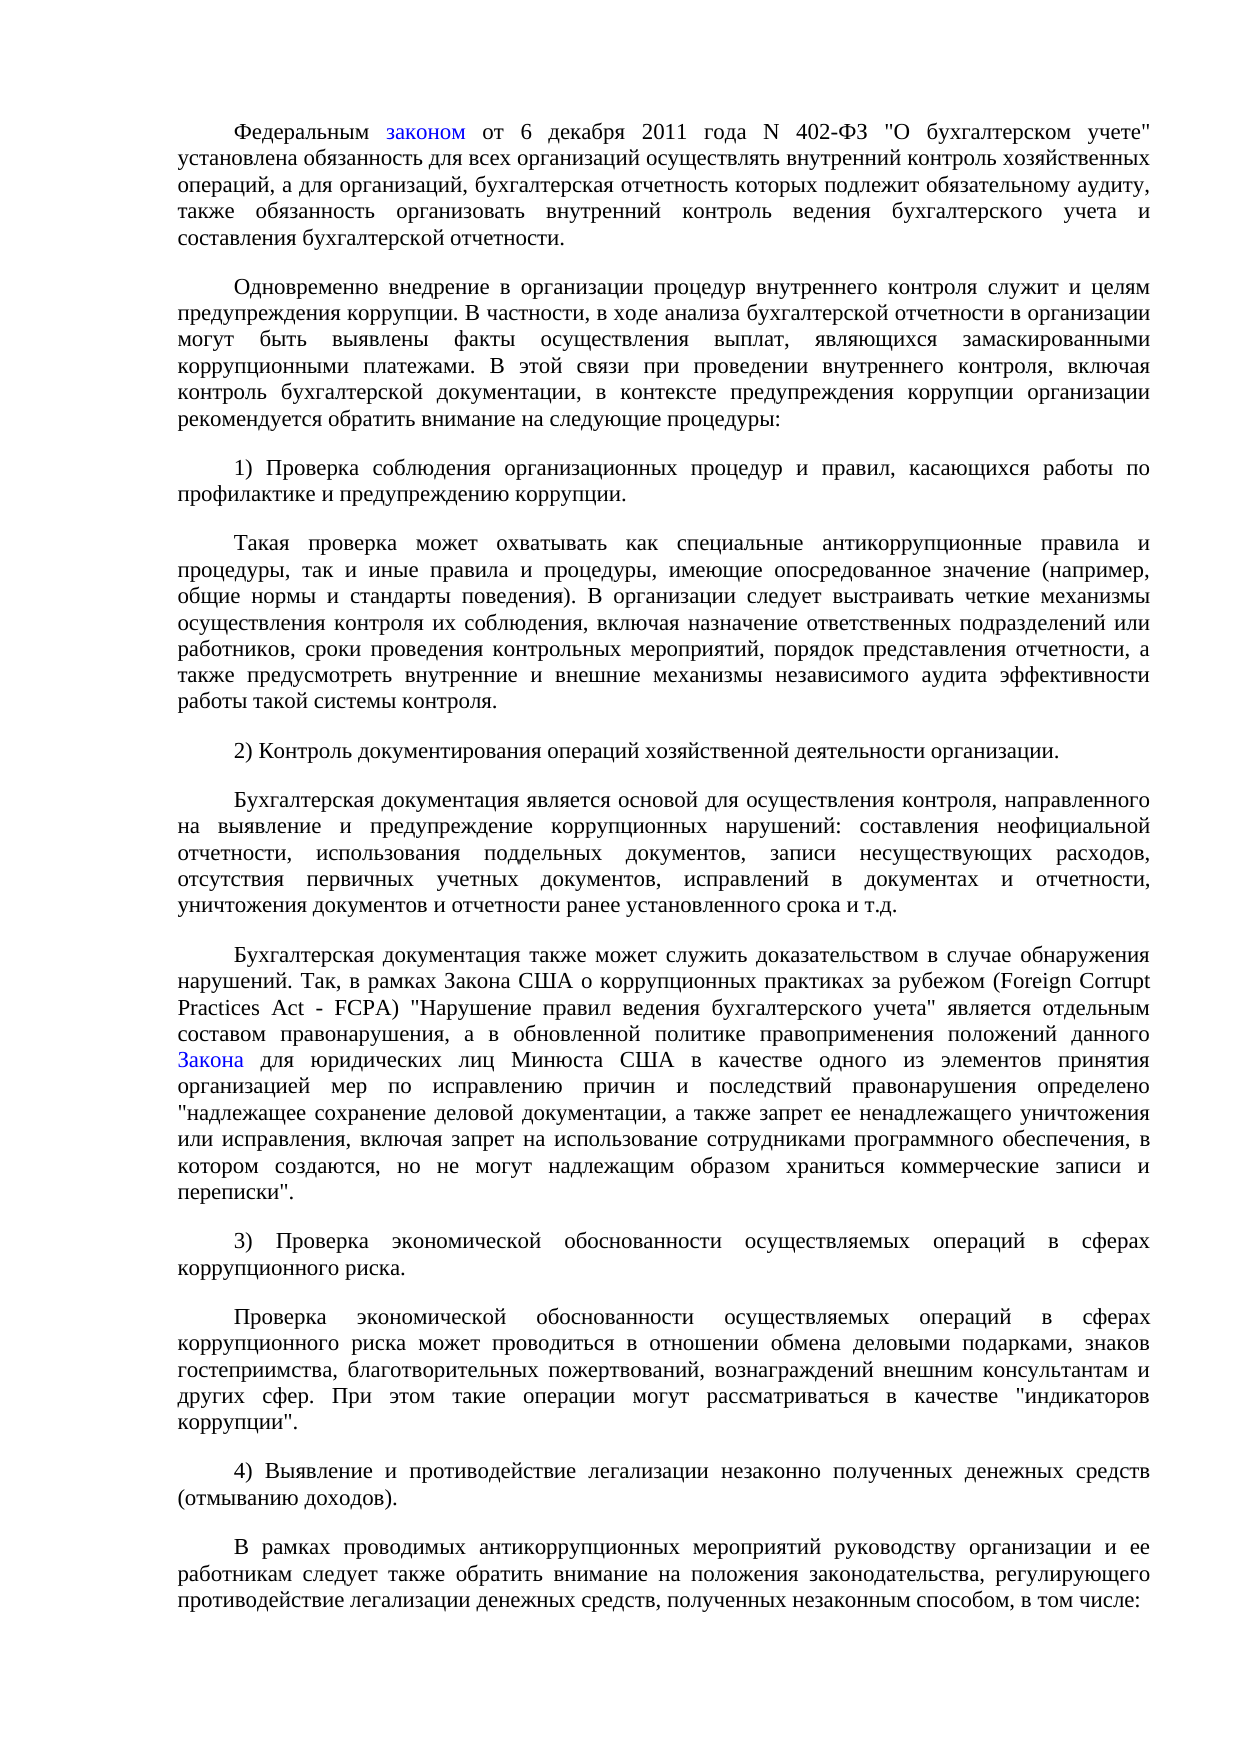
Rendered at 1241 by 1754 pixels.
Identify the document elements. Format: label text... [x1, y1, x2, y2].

text Такая проверка может охватывать как специальные антикоррупционные правила и процедуры, так и иные правила и процедуры, имеющие опосредованное значение (например, общие нормы и стандарты поведения). В организации следует выстраивать четкие механизмы осуществления контроля их соблюдения, включая назначение ответственных подразделений или работников, сроки проведения контрольных мероприятий, порядок представления отчетности, а также предусмотреть внутренние и внешние механизмы независимого аудита эффективности работы такой системы контроля. [177, 529, 1152, 714]
text Одновременно внедрение в организации процедур внутреннего контроля служит и целям предупреждения коррупции. В частности, в ходе анализа бухгалтерской отчетности в организации могут быть выявлены факты осуществления выплат, являющихся замаскированными коррупционными платежами. В этой связи при проведении внутреннего контроля, включая контроль бухгалтерской документации, в контексте предупреждения коррупции организации рекомендуется обратить внимание на следующие процедуры: [177, 273, 1152, 431]
text 3) Проверка экономической обоснованности осуществляемых операций в сферах коррупционного риска. [177, 1227, 1152, 1280]
text Федеральным законом от 6 декабря 2011 года N 402-ФЗ "О бухгалтерском учете" установлена обязанность для всех организаций осуществлять внутренний контроль хозяйственных операций, а для организаций, бухгалтерская отчетность которых подлежит обязательному аудиту, также обязанность организовать внутренний контроль ведения бухгалтерского учета и составления бухгалтерской отчетности. [177, 118, 1152, 250]
text 1) Проверка соблюдения организационных процедур и правил, касающихся работы по профилактике и предупреждению коррупции. [177, 454, 1152, 507]
text Бухгалтерская документация также может служить доказательством в случае обнаружения нарушений. Так, в рамках Закона США о коррупционных практиках за рубежом (Foreign Corrupt Practices Act - FCPA) "Нарушение правил ведения бухгалтерского учета" является отдельным составом правонарушения, а в обновленной политике правоприменения положений данного Закона для юридических лиц Минюста США в качестве одного из элементов принятия организацией мер по исправлению причин и последствий правонарушения определено "надлежащее сохранение деловой документации, а также запрет ее ненадлежащего уничтожения или исправления, включая запрет на использование сотрудниками программного обеспечения, в котором создаются, но не могут надлежащим образом храниться коммерческие записи и переписки". [177, 941, 1152, 1204]
text 4) Выявление и противодействие легализации незаконно полученных денежных средств (отмыванию доходов). [177, 1458, 1152, 1510]
text Проверка экономической обоснованности осуществляемых операций в сферах коррупционного риска может проводиться в отношении обмена деловыми подарками, знаков гостеприимства, благотворительных пожертвований, вознаграждений внешним консультантам и других сфер. При этом такие операции могут рассматриваться в качестве "индикаторов коррупции". [177, 1303, 1152, 1435]
text 2) Контроль документирования операций хозяйственной деятельности организации. [177, 737, 1152, 763]
text Бухгалтерская документация является основой для осуществления контроля, направленного на выявление и предупреждение коррупционных нарушений: составления неофициальной отчетности, использования поддельных документов, записи несуществующих расходов, отсутствия первичных учетных документов, исправлений в документах и отчетности, уничтожения документов и отчетности ранее установленного срока и т.д. [177, 786, 1152, 918]
text В рамках проводимых антикоррупционных мероприятий руководству организации и ее работникам следует также обратить внимание на положения законодательства, регулирующего противодействие легализации денежных средств, полученных незаконным способом, в том числе: [177, 1533, 1152, 1612]
